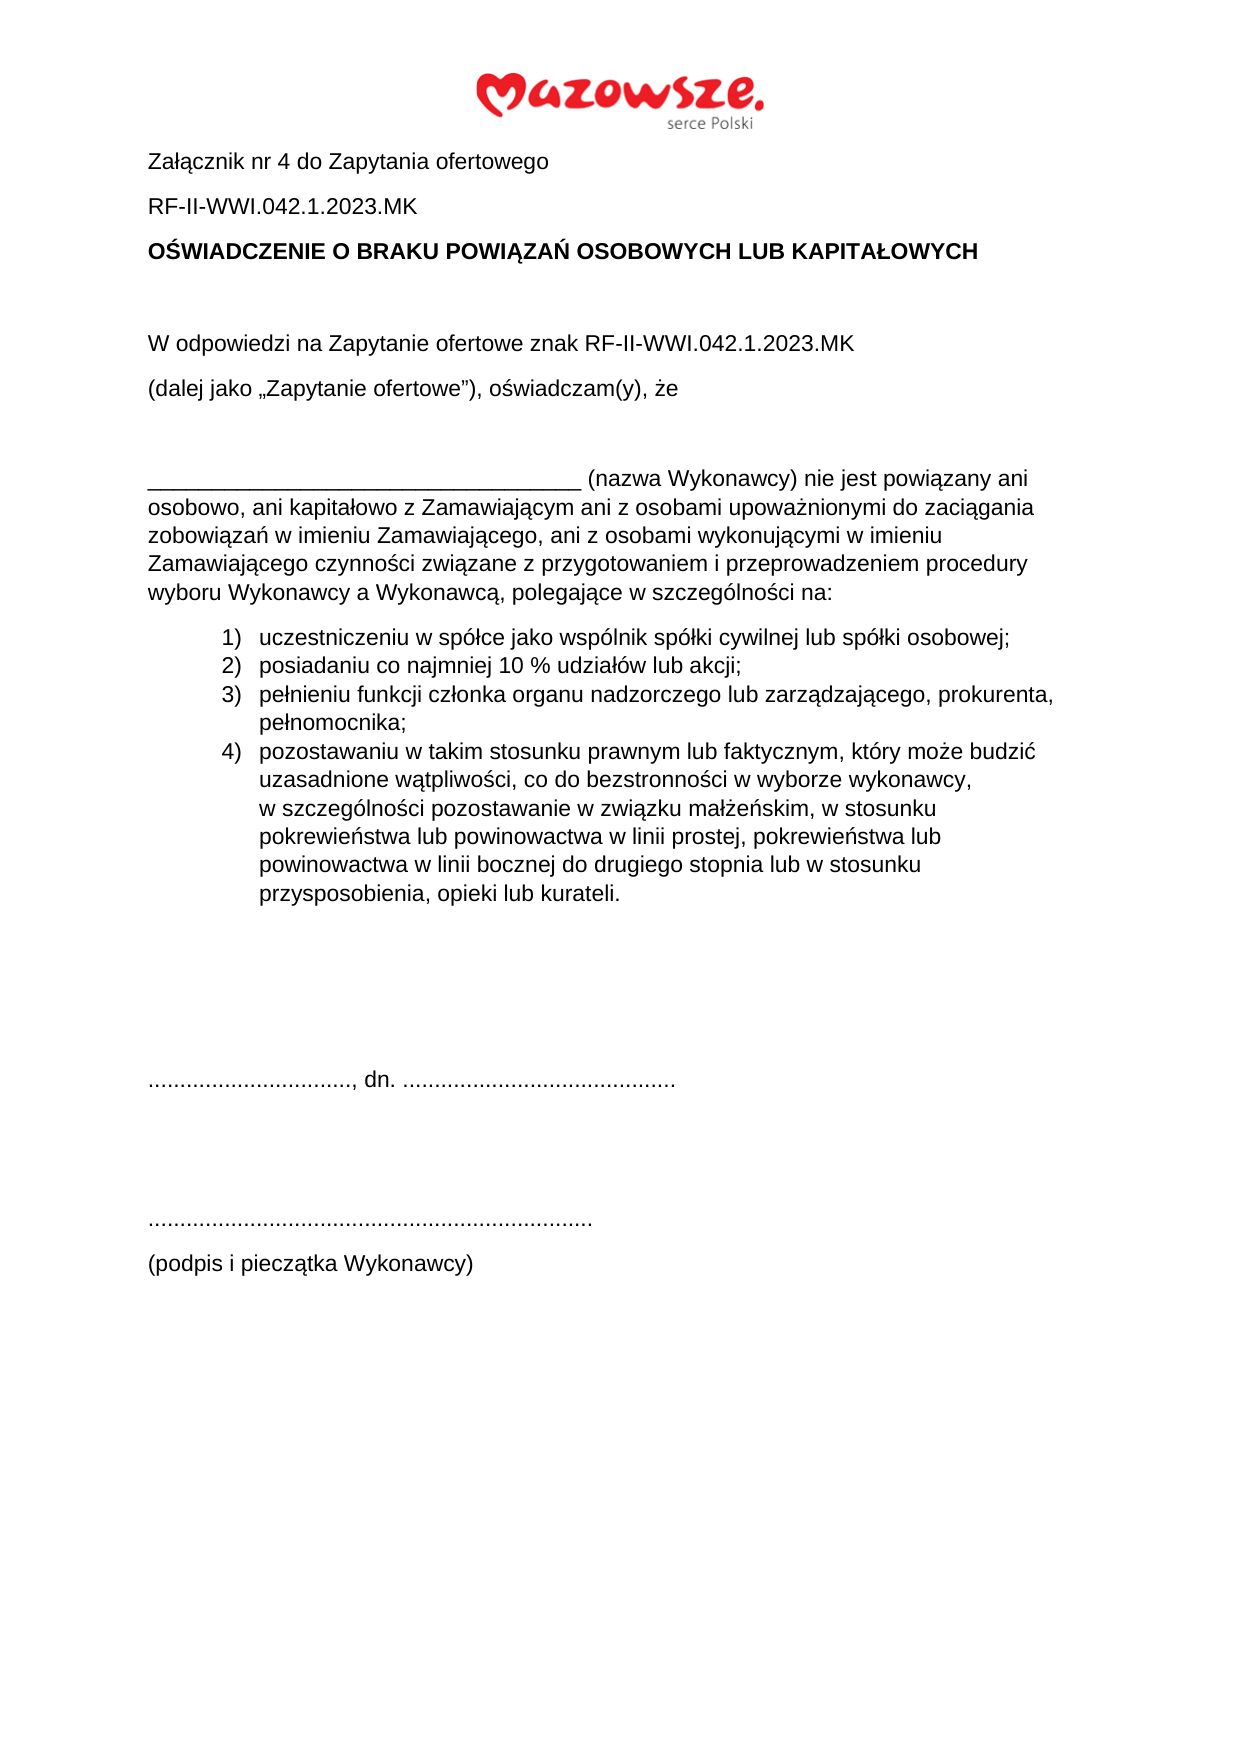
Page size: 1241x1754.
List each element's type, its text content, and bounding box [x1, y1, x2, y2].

text (podpis i pieczątka Wykonawcy) [148, 1249, 1093, 1276]
text RF-II-WWI.042.1.2023.MK [148, 193, 1093, 219]
text ................................, dn. ........................................... [148, 1066, 1093, 1092]
text __________________________________ (nazwa Wykonawcy) nie jest powiązany ani osobowo, ani kapitałowo z Zamawiającym ani z osobami upoważnionymi do zaciągania zobowiązań w imieniu Zamawiającego, ani z osobami wykonującymi w imieniu Zamawiającego czynności związane z przygotowaniem i przeprowadzeniem procedury wyboru Wykonawcy a Wykonawcą, polegające w szczególności na: [148, 465, 1093, 605]
list pozostawaniu w takim stosunku prawnym lub faktycznym, który może budzić uzasadnione wątpliwości, co do bezstronności w wyborze wykonawcy, w szczególności pozostawanie w związku małżeńskim, w stosunku pokrewieństwa lub powinowactwa w linii prostej, pokrewieństwa lub powinowactwa w linii bocznej do drugiego stopnia lub w stosunku przysposobienia, opieki lub kurateli. [221, 738, 1093, 906]
list posiadaniu co najmniej 10 % udziałów lub akcji; [221, 652, 1093, 679]
text Załącznik nr 4 do Zapytania ofertowego [148, 148, 1093, 174]
text (dalej jako „Zapytanie ofertowe”), oświadczam(y), że [148, 375, 1093, 401]
text ...................................................................... [148, 1204, 1093, 1231]
list uczestniczeniu w spółce jako wspólnik spółki cywilnej lub spółki osobowej; [221, 624, 1093, 650]
text OŚWIADCZENIE O BRAKU POWIĄZAŃ OSOBOWYCH LUB KAPITAŁOWYCH [148, 238, 1093, 264]
list pełnieniu funkcji członka organu nadzorczego lub zarządzającego, prokurenta, pełnomocnika; [221, 681, 1093, 736]
picture [476, 73, 764, 129]
text W odpowiedzi na Zapytanie ofertowe znak RF-II-WWI.042.1.2023.MK [148, 330, 1093, 356]
